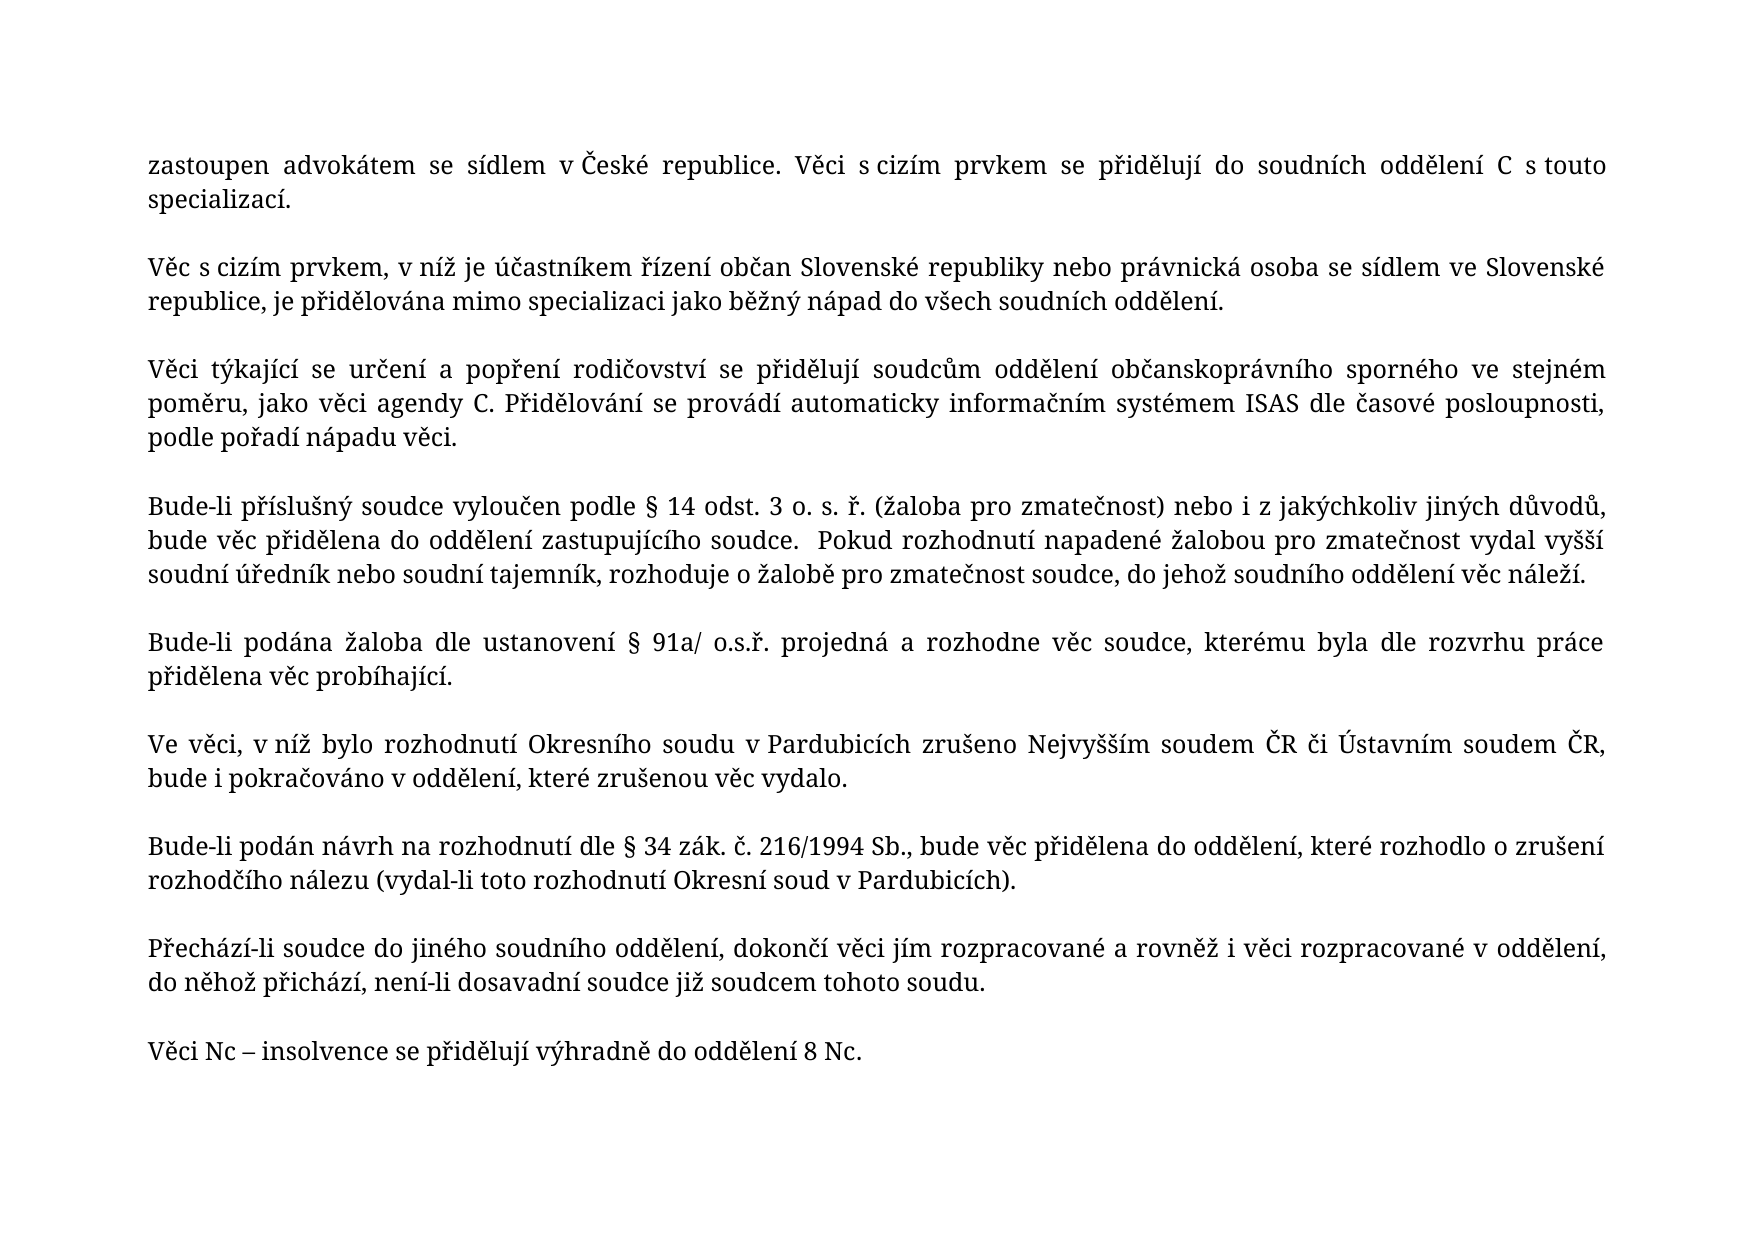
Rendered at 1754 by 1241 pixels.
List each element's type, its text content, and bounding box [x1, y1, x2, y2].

text Věci týkající se určení a popření rodičovství se přidělují soudcům oddělení občanskoprávního sporného ve stejném poměru, jako věci agendy C. Přidělování se provádí automaticky informačním systémem ISAS dle časové posloupnosti, podle pořadí nápadu věci. [148, 352, 1606, 454]
text Věc s cizím prvkem, v níž je účastníkem řízení občan Slovenské republiky nebo právnická osoba se sídlem ve Slovenské republice, je přidělována mimo specializaci jako běžný nápad do všech soudních oddělení. [148, 250, 1606, 318]
text Ve věci, v níž bylo rozhodnutí Okresního soudu v Pardubicích zrušeno Nejvyšším soudem ČR či Ústavním soudem ČR, bude i pokračováno v oddělení, které zrušenou věc vydalo. [148, 727, 1606, 795]
text Věci Nc – insolvence se přidělují výhradně do oddělení 8 Nc. [148, 1033, 1606, 1067]
text Přechází-li soudce do jiného soudního oddělení, dokončí věci jím rozpracované a rovněž i věci rozpracované v oddělení, do něhož přichází, není-li dosavadní soudce již soudcem tohoto soudu. [148, 931, 1606, 999]
text Bude-li podán návrh na rozhodnutí dle § 34 zák. č. 216/1994 Sb., bude věc přidělena do oddělení, které rozhodlo o zrušení rozhodčího nálezu (vydal-li toto rozhodnutí Okresní soud v Pardubicích). [148, 829, 1606, 897]
text Bude-li podána žaloba dle ustanovení § 91a/ o.s.ř. projedná a rozhodne věc soudce, kterému byla dle rozvrhu práce přidělena věc probíhající. [148, 624, 1606, 693]
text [148, 148, 1606, 216]
text Bude-li příslušný soudce vyloučen podle § 14 odst. 3 o. s. ř. (žaloba pro zmatečnost) nebo i z jakýchkoliv jiných důvodů, bude věc přidělena do oddělení zastupujícího soudce. Pokud rozhodnutí napadené žalobou pro zmatečnost vydal vyšší soudní úředník nebo soudní tajemník, rozhoduje o žalobě pro zmatečnost soudce, do jehož soudního oddělení věc náleží. [148, 488, 1606, 590]
